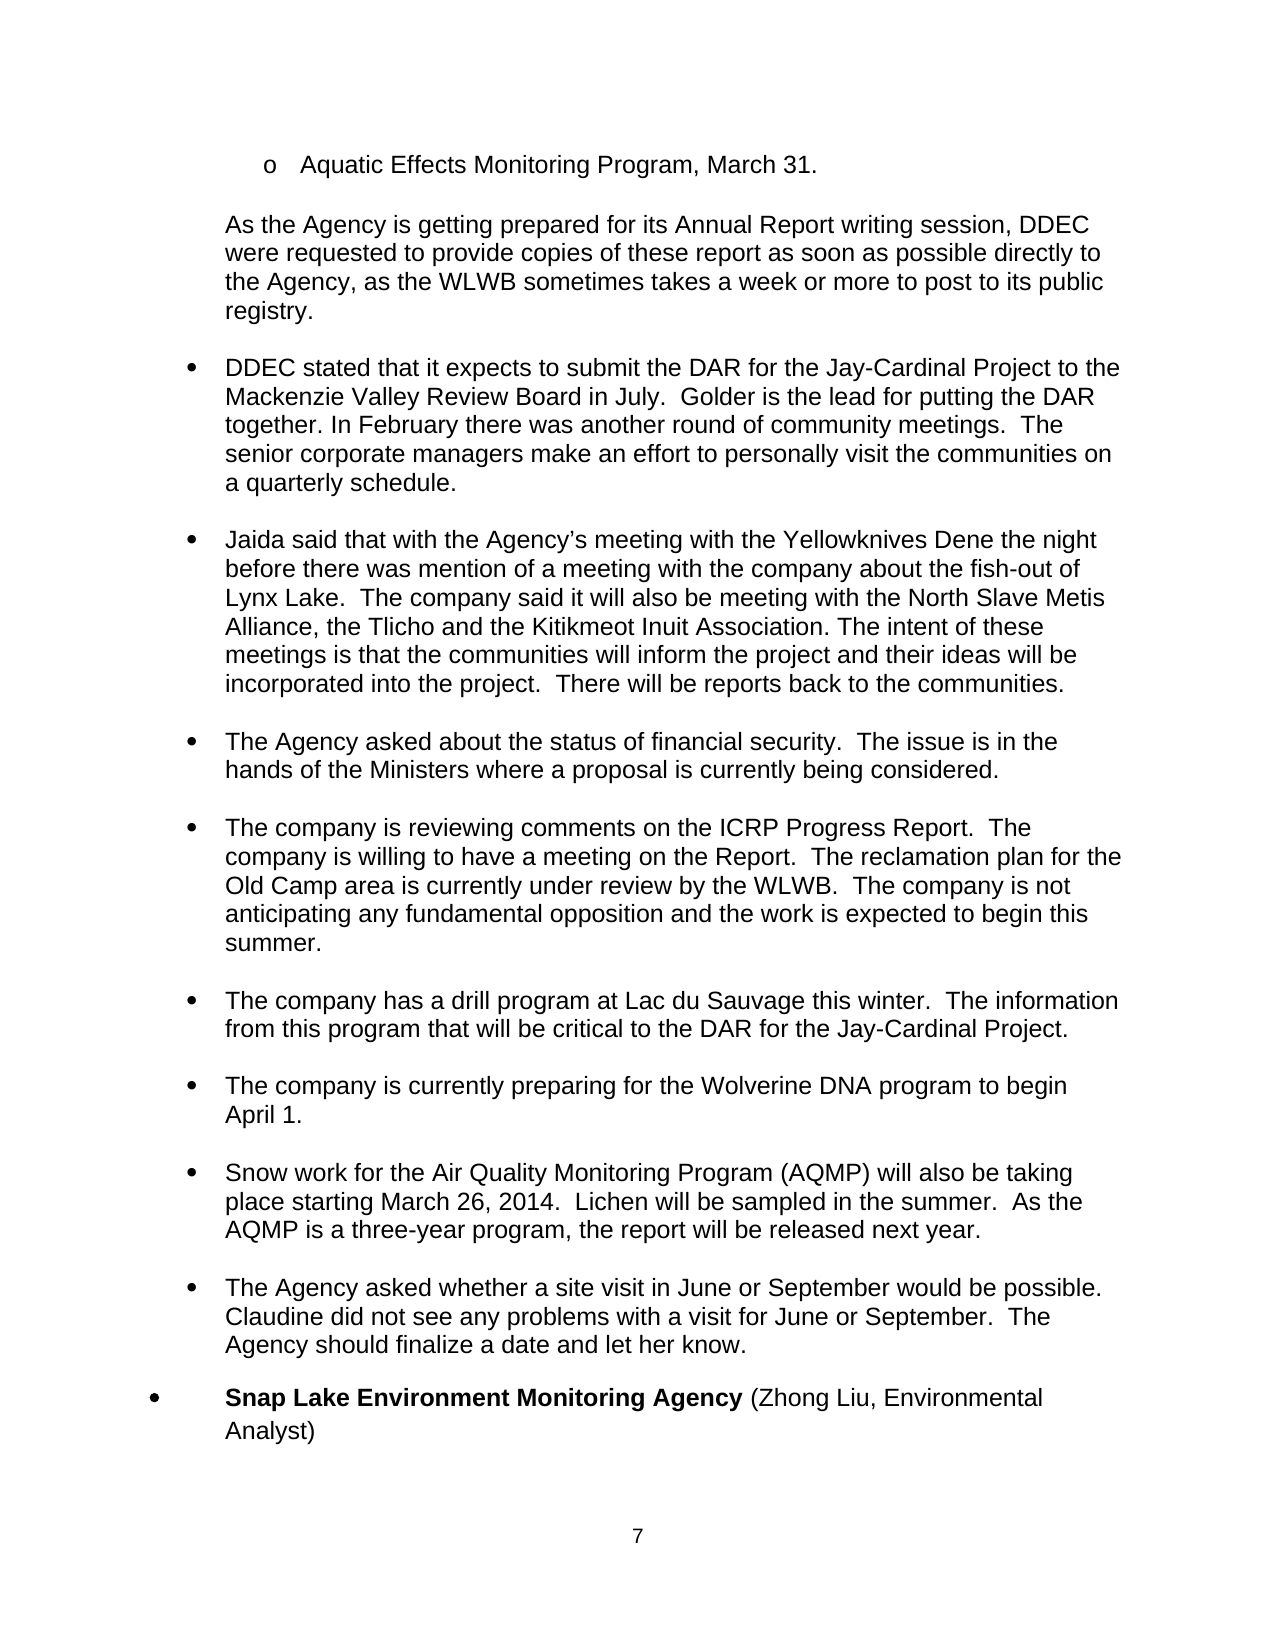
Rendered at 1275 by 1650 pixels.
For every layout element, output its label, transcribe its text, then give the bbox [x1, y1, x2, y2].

list DDEC stated that it expects to submit the DAR for the Jay-Cardinal Project to the Mackenzie Valley Review Board in July. Golder is the lead for putting the DAR together. In February there was another round of community meetings. The senior corporate managers make an effort to personally visit the communities on a quarterly schedule. [187, 353, 1125, 497]
list The company is reviewing comments on the ICRP Progress Report. The company is willing to have a meeting on the Report. The reclamation plan for the Old Camp area is currently under review by the WLWB. The company is not anticipating any fundamental opposition and the work is expected to begin this summer. [187, 813, 1125, 957]
list Aquatic Effects Monitoring Program, March 31. [262, 150, 1125, 181]
list The Agency asked whether a site visit in June or September would be possible. Claudine did not see any problems with a visit for June or September. The Agency should finalize a date and let her know. [187, 1273, 1125, 1359]
list The company has a drill program at Lac du Sauvage this winter. The information from this program that will be critical to the DAR for the Jay-Cardinal Project. [187, 986, 1125, 1043]
list Snow work for the Air Quality Monitoring Program (AQMP) will also be taking place starting March 26, 2014. Lichen will be sampled in the summer. As the AQMP is a three-year program, the report will be released next year. [187, 1158, 1125, 1244]
list The company is currently preparing for the Wolverine DNA program to begin April 1. [187, 1071, 1125, 1129]
list The Agency asked about the status of financial security. The issue is in the hands of the Ministers where a proposal is currently being considered. [187, 727, 1125, 784]
list Jaida said that with the Agency’s meeting with the Yellowknives Dene the night before there was mention of a meeting with the company about the fish-out of Lynx Lake. The company said it will also be meeting with the North Slave Metis Alliance, the Tlicho and the Kitikmeot Inuit Association. The intent of these meetings is that the communities will inform the project and their ideas will be incorporated into the project. There will be reports back to the communities. [187, 525, 1125, 698]
list As the Agency is getting prepared for its Annual Report writing session, DDEC were requested to provide copies of these report as soon as possible directly to the Agency, as the WLWB sometimes takes a week or more to post to its public registry. [225, 210, 1125, 325]
list Snap Lake Environment Monitoring Agency (Zhong Liu, Environmental Analyst) [150, 1383, 1124, 1445]
